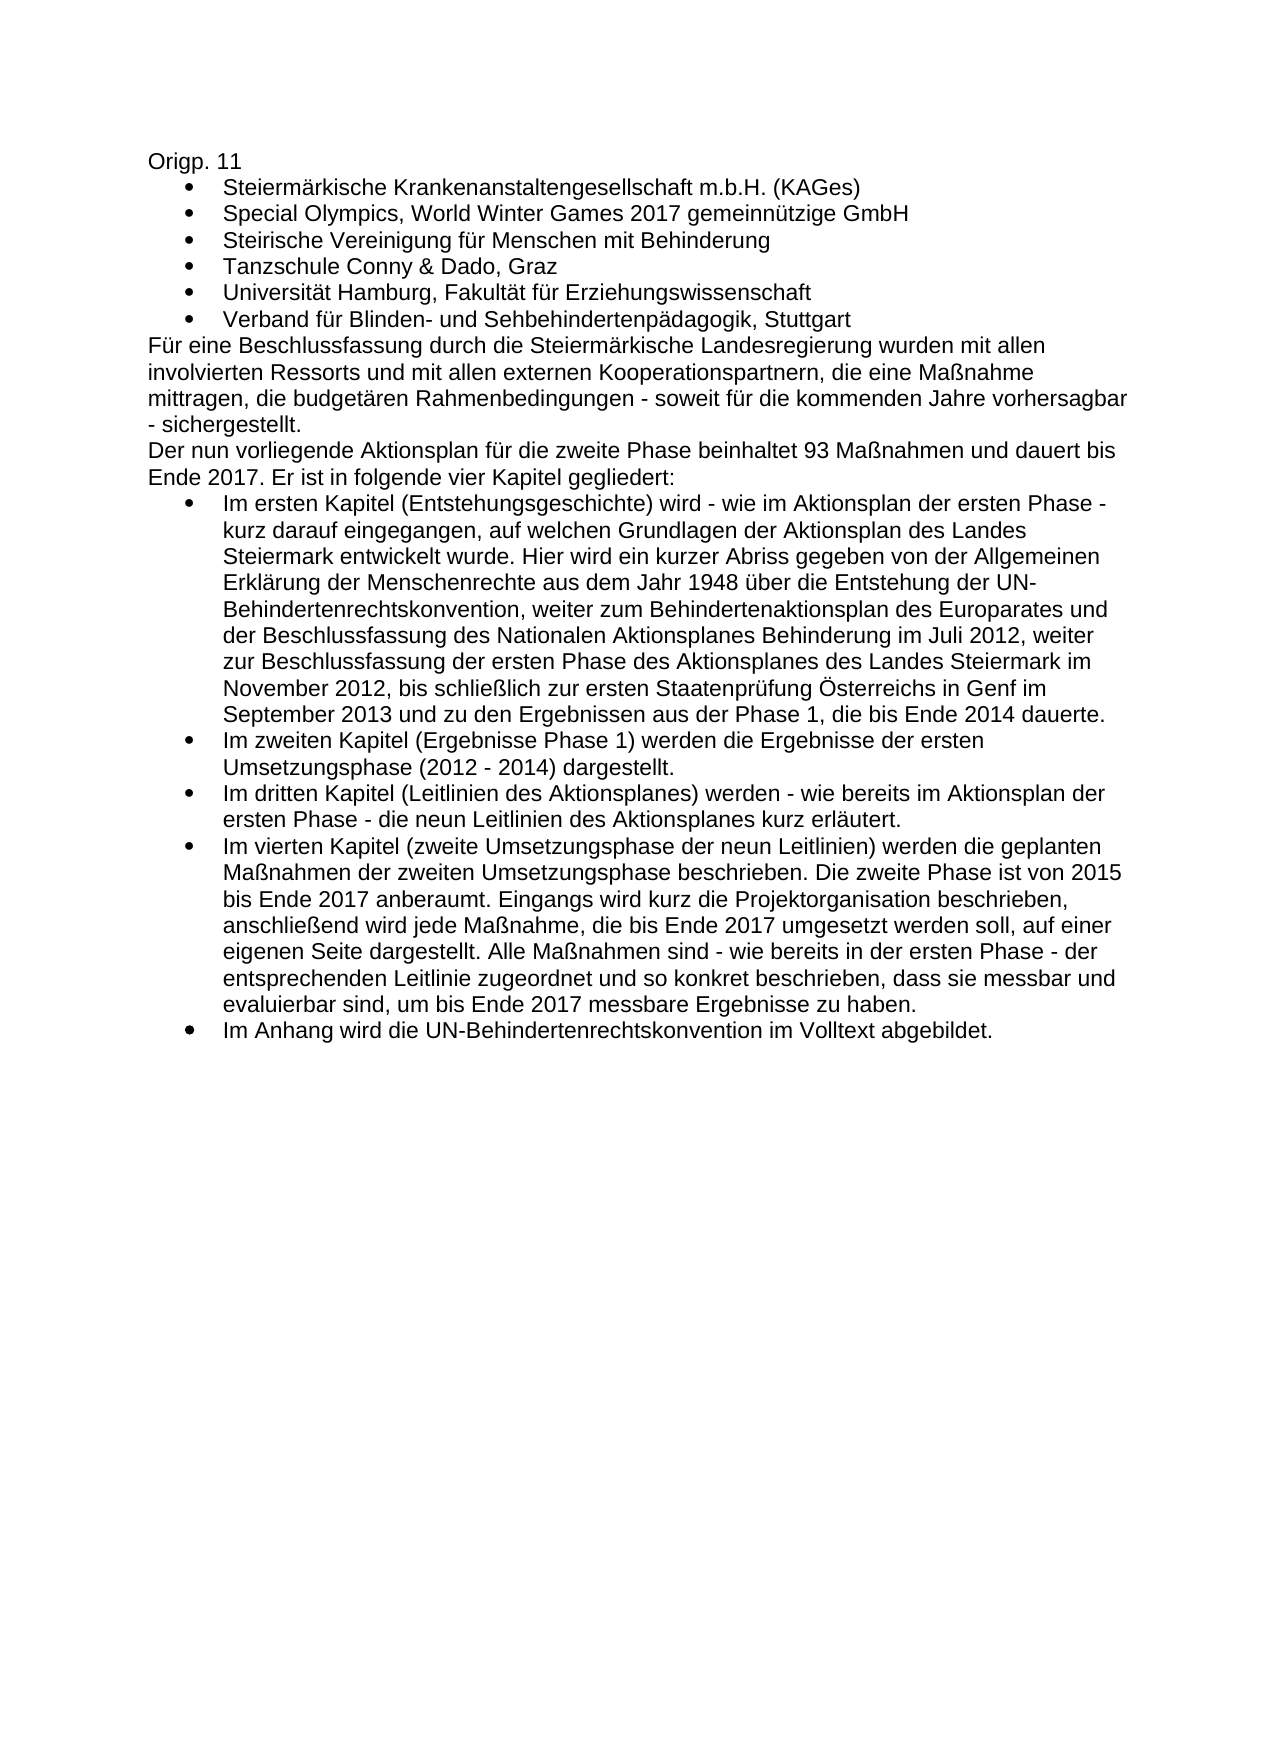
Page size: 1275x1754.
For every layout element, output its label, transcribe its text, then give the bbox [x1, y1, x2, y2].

list Verband für Blinden- und Sehbehindertenpädagogik, Stuttgart [185, 306, 1127, 332]
list Im ersten Kapitel (Entstehungsgeschichte) wird - wie im Aktionsplan der ersten Phase - kurz darauf eingegangen, auf welchen Grundlagen der Aktionsplan des Landes Steiermark entwickelt wurde. Hier wird ein kurzer Abriss gegeben von der Allgemeinen Erklärung der Menschenrechte aus dem Jahr 1948 über die Entstehung der UN-Behindertenrechtskonvention, weiter zum Behindertenaktionsplan des Europarates und der Beschlussfassung des Nationalen Aktionsplanes Behinderung im Juli 2012, weiter zur Beschlussfassung der ersten Phase des Aktionsplanes des Landes Steiermark im November 2012, bis schließlich zur ersten Staatenprüfung Österreichs in Genf im September 2013 und zu den Ergebnissen aus der Phase 1, die bis Ende 2014 dauerte. [185, 490, 1127, 727]
list Im vierten Kapitel (zweite Umsetzungsphase der neun Leitlinien) werden die geplanten Maßnahmen der zweiten Umsetzungsphase beschrieben. Die zweite Phase ist von 2015 bis Ende 2017 anberaumt. Eingangs wird kurz die Projektorganisation beschrieben, anschließend wird jede Maßnahme, die bis Ende 2017 umgesetzt werden soll, auf einer eigenen Seite dargestellt. Alle Maßnahmen sind - wie bereits in der ersten Phase - der entsprechenden Leitlinie zugeordnet und so konkret beschrieben, dass sie messbar und evaluierbar sind, um bis Ende 2017 messbare Ergebnisse zu haben. [185, 833, 1127, 1017]
list Steiermärkische Krankenanstaltengesellschaft m.b.H. (KAGes) [185, 174, 1127, 200]
list Im Anhang wird die UN-Behindertenrechtskonvention im Volltext abgebildet. [185, 1017, 1127, 1044]
list Im dritten Kapitel (Leitlinien des Aktionsplanes) werden - wie bereits im Aktionsplan der ersten Phase - die neun Leitlinien des Aktionsplanes kurz erläutert. [185, 780, 1127, 833]
text Der nun vorliegende Aktionsplan für die zweite Phase beinhaltet 93 Maßnahmen und dauert bis Ende 2017. Er ist in folgende vier Kapitel gegliedert: [148, 437, 1127, 490]
text Für eine Beschlussfassung durch die Steiermärkische Landesregierung wurden mit allen involvierten Ressorts und mit allen externen Kooperationspartnern, die eine Maßnahme mittragen, die budgetären Rahmenbedingungen - soweit für die kommenden Jahre vorhersagbar - sichergestellt. [148, 332, 1127, 437]
text Origp. 11 [148, 148, 1127, 174]
list Im zweiten Kapitel (Ergebnisse Phase 1) werden die Ergebnisse der ersten Umsetzungsphase (2012 - 2014) dargestellt. [185, 727, 1127, 780]
list Steirische Vereinigung für Menschen mit Behinderung [185, 227, 1127, 253]
list Special Olympics, World Winter Games 2017 gemeinnützige GmbH [185, 200, 1127, 227]
list Tanzschule Conny & Dado, Graz [185, 253, 1127, 279]
list Universität Hamburg, Fakultät für Erziehungswissenschaft [185, 279, 1127, 306]
